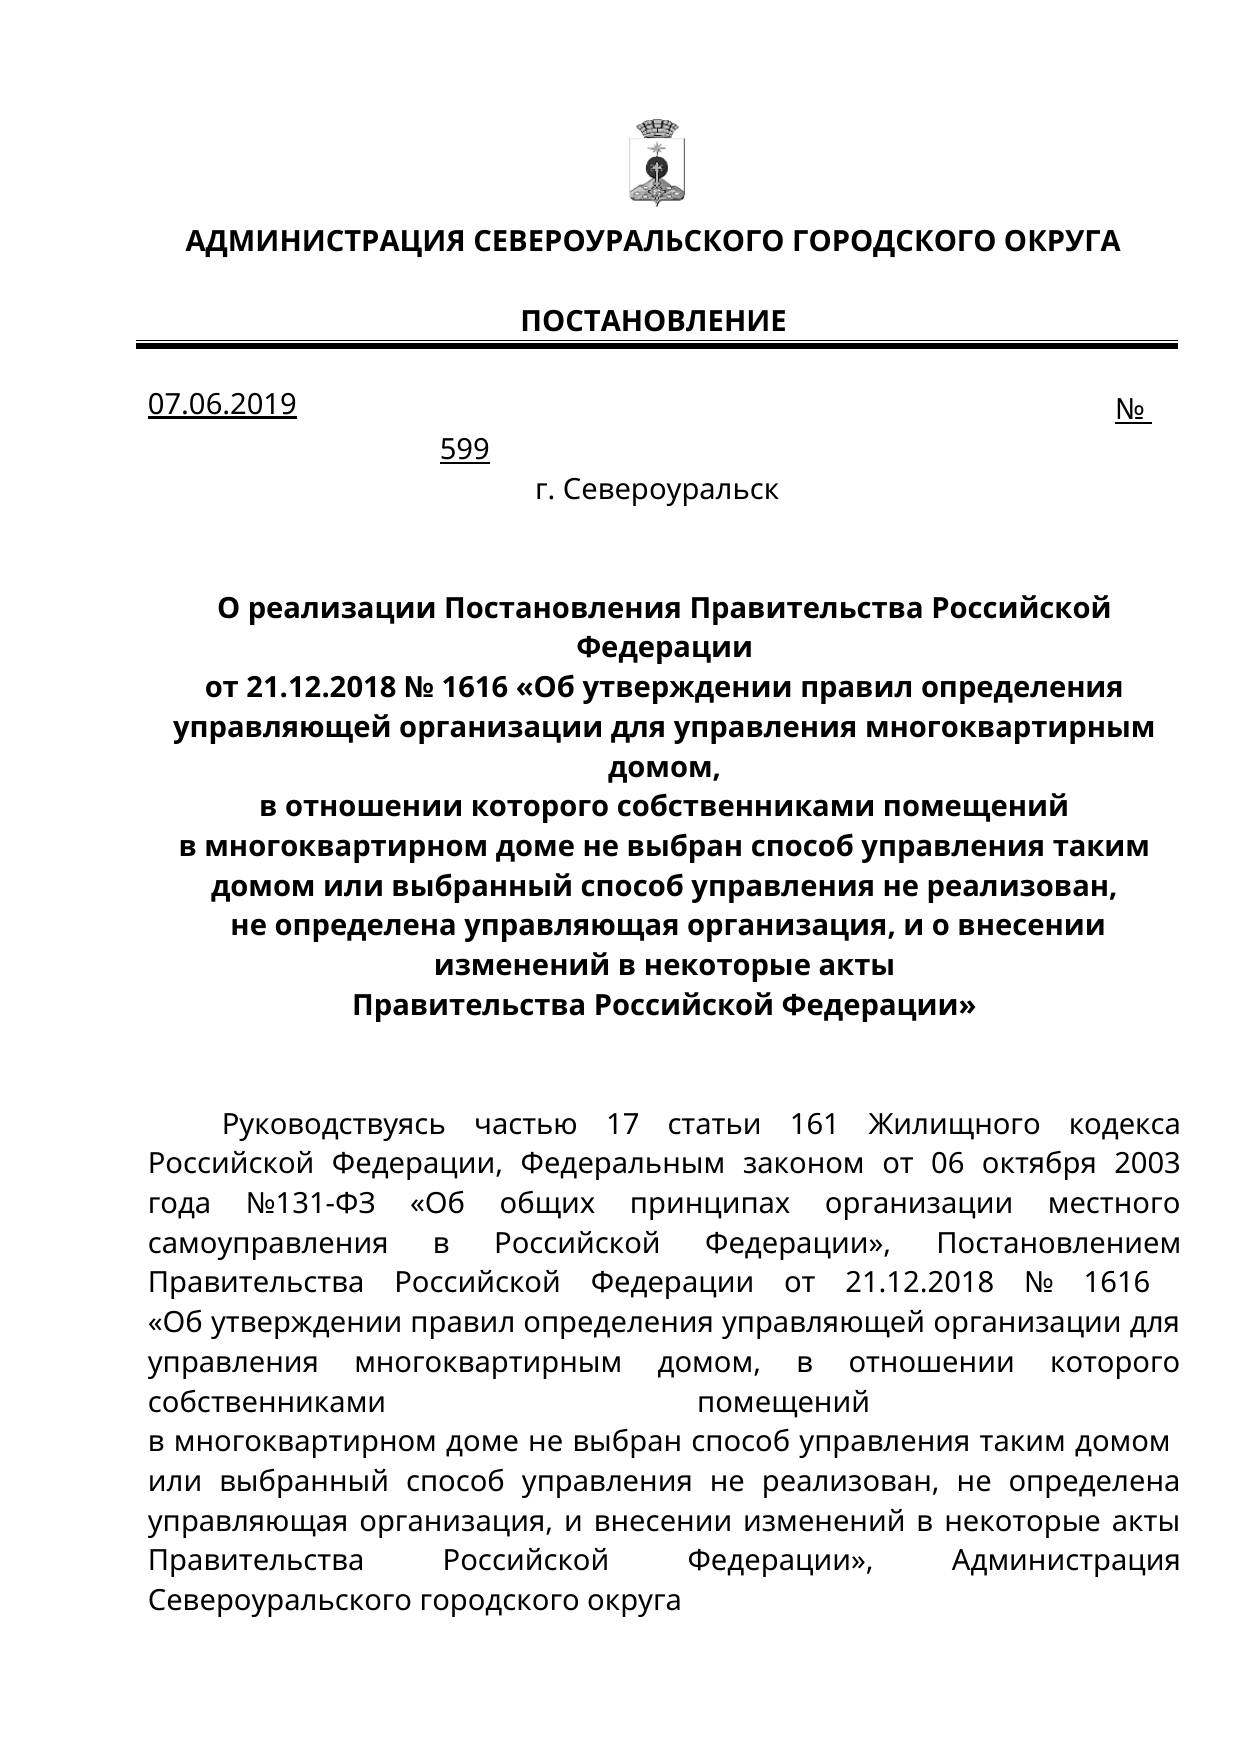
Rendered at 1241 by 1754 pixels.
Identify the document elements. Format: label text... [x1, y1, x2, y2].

text Правительства Российской Федерации» [148, 984, 1181, 1024]
text в отношении которого собственниками помещений [148, 786, 1181, 825]
text не определена управляющая организация, и о внесении [148, 904, 1181, 944]
table_header [136, 118, 1177, 221]
table_cell г. Североуральск [136, 468, 1177, 508]
text домом или выбранный способ управления не реализован, [148, 865, 1181, 904]
text управляющей организации для управления многоквартирным домом, [148, 706, 1181, 786]
table_cell № 599 [428, 340, 1181, 468]
text изменений в некоторые акты [148, 944, 1181, 984]
text Руководствуясь частью 17 статьи 161 Жилищного кодекса Российской Федерации, Федеральным законом от 06 октября 2003 года №131-ФЗ «Об общих принципах организации местного самоуправления в Российской Федерации», Постановлением Правительства Российской Федерации от 21.12.2018 № 1616 «Об утверждении правил определения управляющей организации для управления многоквартирным домом, в отношении которого собственниками помещений в многоквартирном доме не выбран способ управления таким домом или выбранный способ управления не реализован, не определена управляющая организация, и внесении изменений в некоторые акты Правительства Российской Федерации», Администрация Североуральского городского округа [148, 1103, 1181, 1619]
text от 21.12.2018 № 1616 «Об утверждении правил определения [148, 666, 1181, 706]
text О реализации Постановления Правительства Российской Федерации [148, 587, 1181, 666]
text в многоквартирном доме не выбран способ управления таким [148, 825, 1181, 865]
table_cell 07.06.2019 [136, 349, 428, 468]
table_cell АДМИНИСТРАЦИЯ СЕВЕРОУРАЛЬСКОГО ГОРОДСКОГО ОКРУГА ПОСТАНОВЛЕНИЕ [136, 221, 1177, 339]
